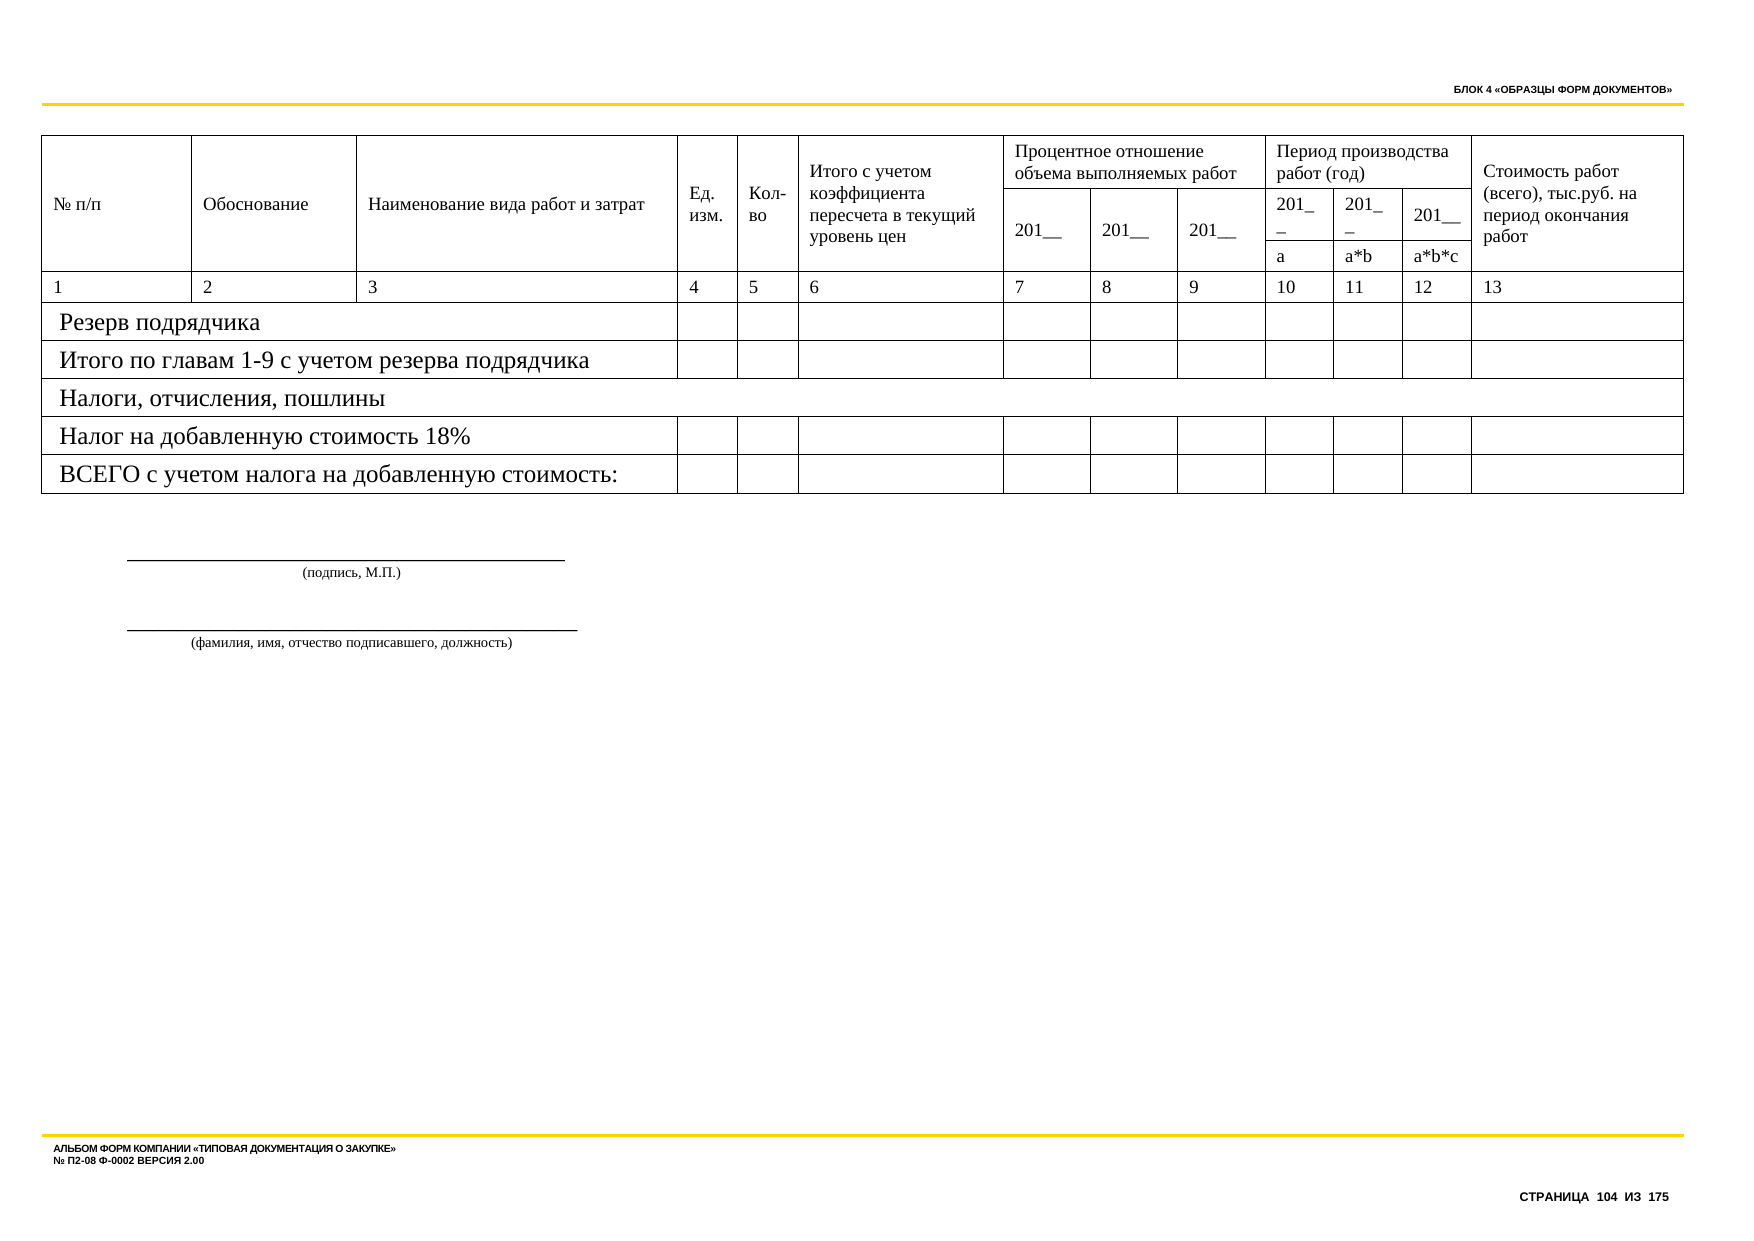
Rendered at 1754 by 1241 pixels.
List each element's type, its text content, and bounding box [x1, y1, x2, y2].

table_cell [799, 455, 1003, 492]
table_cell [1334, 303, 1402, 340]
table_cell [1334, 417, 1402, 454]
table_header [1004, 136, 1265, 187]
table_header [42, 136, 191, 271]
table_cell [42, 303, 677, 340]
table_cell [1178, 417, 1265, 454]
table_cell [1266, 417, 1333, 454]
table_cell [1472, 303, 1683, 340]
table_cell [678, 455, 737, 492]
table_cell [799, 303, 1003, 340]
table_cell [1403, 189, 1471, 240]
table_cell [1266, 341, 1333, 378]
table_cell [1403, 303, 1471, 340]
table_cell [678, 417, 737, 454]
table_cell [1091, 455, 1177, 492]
text (фамилия, имя, отчество подписавшего, должность) [53, 633, 650, 662]
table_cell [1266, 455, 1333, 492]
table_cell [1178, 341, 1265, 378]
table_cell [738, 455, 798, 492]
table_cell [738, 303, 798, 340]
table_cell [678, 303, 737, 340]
text (подпись, М.П.) [53, 563, 650, 592]
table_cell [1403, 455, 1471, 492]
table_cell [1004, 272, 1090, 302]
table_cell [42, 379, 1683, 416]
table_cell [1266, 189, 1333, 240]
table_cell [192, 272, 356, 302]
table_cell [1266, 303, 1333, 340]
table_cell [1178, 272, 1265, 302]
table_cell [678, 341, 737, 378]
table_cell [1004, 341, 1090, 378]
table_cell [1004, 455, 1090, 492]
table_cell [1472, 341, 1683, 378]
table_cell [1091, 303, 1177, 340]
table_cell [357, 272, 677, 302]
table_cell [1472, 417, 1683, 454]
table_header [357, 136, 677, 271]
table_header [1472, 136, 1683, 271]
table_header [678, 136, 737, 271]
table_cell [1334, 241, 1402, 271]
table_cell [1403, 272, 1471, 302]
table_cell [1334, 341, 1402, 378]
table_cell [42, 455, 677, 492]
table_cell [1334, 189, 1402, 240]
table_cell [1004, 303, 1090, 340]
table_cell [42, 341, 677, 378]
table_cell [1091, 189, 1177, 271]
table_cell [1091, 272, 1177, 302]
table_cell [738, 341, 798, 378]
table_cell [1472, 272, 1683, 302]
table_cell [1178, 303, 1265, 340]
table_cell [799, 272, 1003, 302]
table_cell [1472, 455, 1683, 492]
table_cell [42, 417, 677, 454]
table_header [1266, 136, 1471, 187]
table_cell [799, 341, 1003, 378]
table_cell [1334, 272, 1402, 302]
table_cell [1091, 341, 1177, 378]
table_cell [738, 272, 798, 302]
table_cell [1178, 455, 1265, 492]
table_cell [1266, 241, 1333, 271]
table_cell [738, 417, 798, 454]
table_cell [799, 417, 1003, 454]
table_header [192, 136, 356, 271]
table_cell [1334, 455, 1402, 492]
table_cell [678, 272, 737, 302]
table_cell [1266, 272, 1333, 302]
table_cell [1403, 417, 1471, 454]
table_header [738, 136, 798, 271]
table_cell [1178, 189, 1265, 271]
text ___________________________________ [127, 535, 650, 563]
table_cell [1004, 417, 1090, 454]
text ____________________________________ [127, 605, 650, 633]
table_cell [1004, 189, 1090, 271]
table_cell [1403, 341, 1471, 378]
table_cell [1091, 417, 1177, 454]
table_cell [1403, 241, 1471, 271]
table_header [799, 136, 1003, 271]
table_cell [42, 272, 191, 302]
